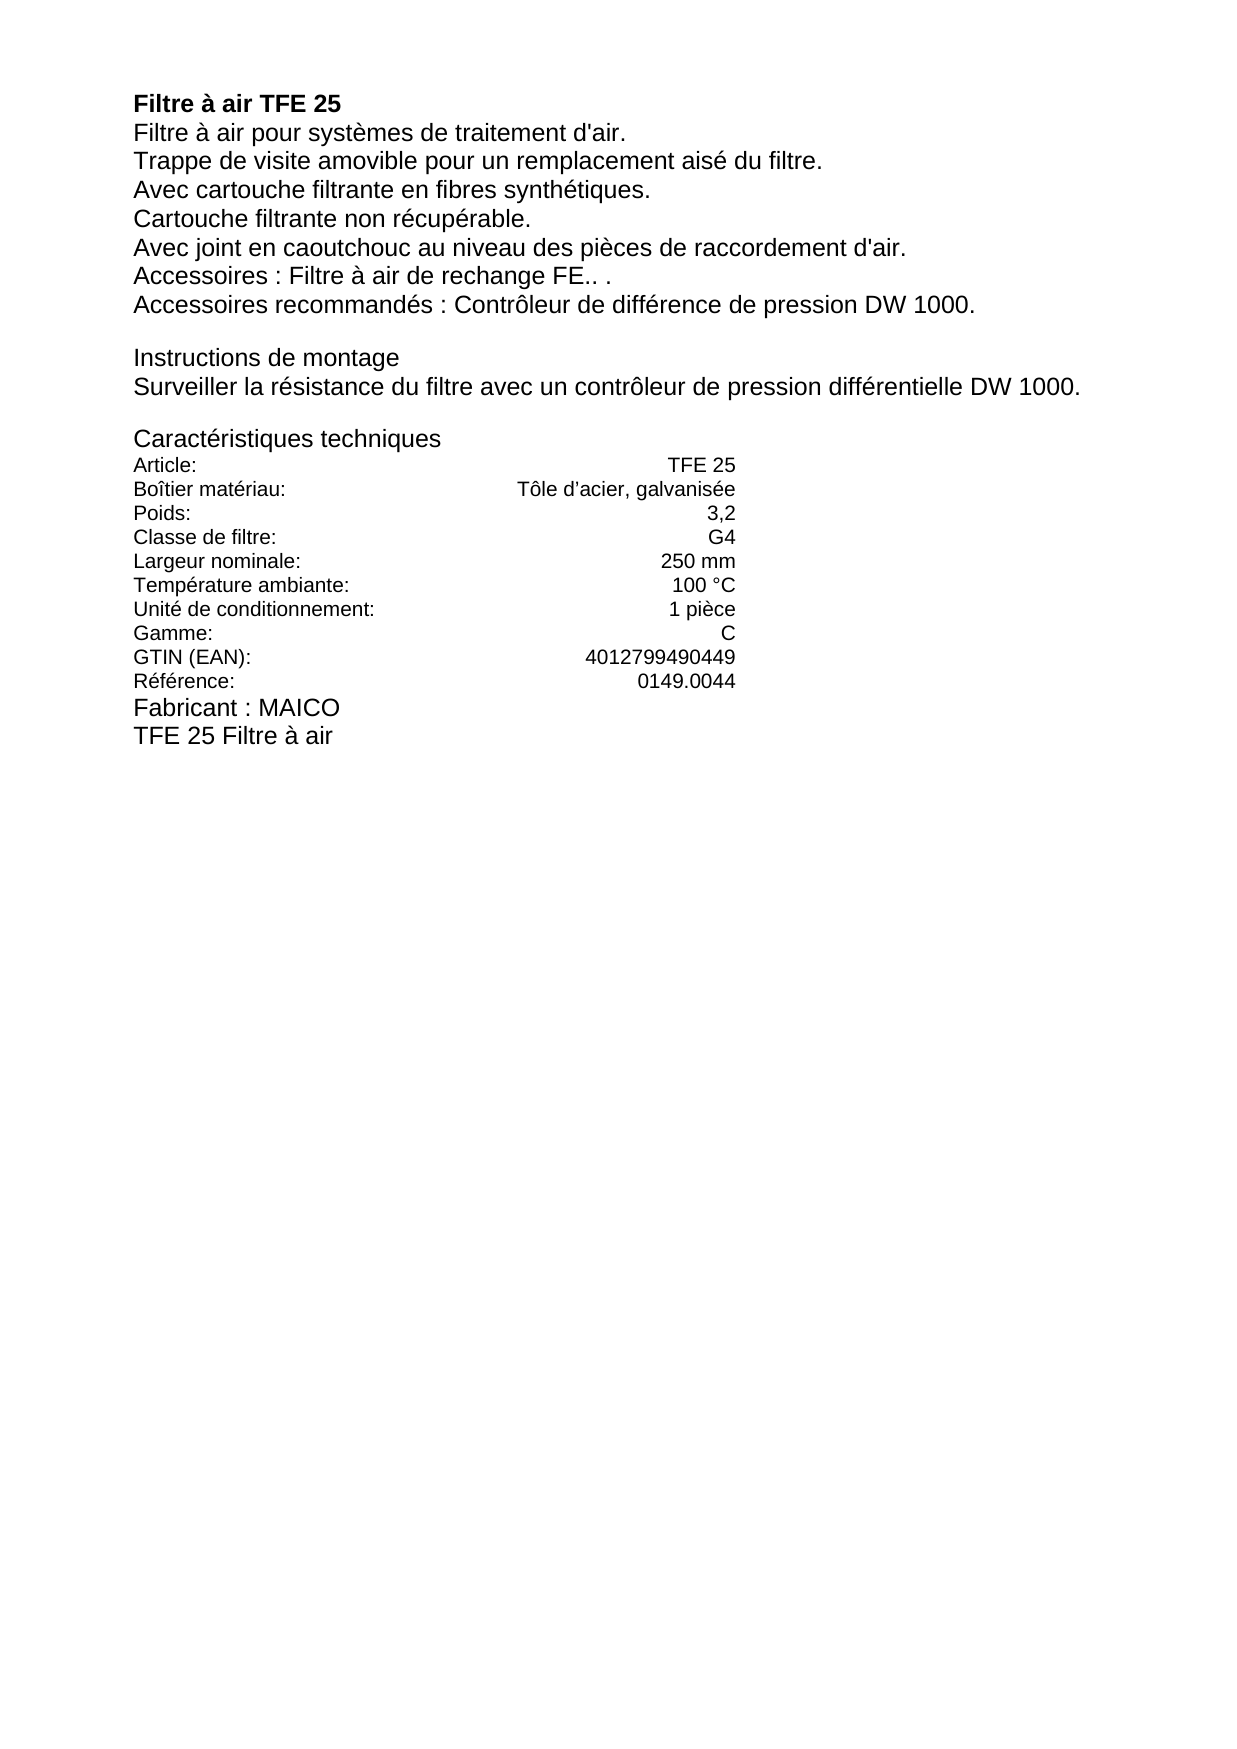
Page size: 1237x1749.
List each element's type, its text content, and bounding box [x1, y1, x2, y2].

table_header TFE 25 [434, 453, 747, 477]
table_cell 0149.0044 [434, 669, 747, 692]
text Filtre à air TFE 25 [133, 89, 1148, 117]
table_cell GTIN (EAN): [122, 645, 434, 668]
text Surveiller la résistance du filtre avec un contrôleur de pression différentielle DW 1000. [133, 371, 1148, 400]
table_cell 3,2 [434, 501, 747, 525]
text Fabricant : MAICO [133, 692, 1148, 721]
table_cell Classe de filtre: [122, 525, 434, 549]
text Filtre à air pour systèmes de traitement d'air. [133, 117, 1148, 146]
table_cell Température ambiante: [122, 573, 434, 597]
table_cell 250 mm [434, 549, 747, 573]
table_header Article: [122, 453, 434, 477]
table_cell Largeur nominale: [122, 549, 434, 573]
table_cell Tôle d’acier, galvanisée [434, 477, 747, 501]
text Avec joint en caoutchouc au niveau des pièces de raccordement d'air. [133, 232, 1148, 261]
text Trappe de visite amovible pour un remplacement aisé du filtre. [133, 146, 1148, 175]
text Cartouche filtrante non récupérable. [133, 204, 1148, 232]
table_cell Poids: [122, 501, 434, 525]
text TFE 25 Filtre à air [133, 721, 1148, 750]
table_cell Unité de conditionnement: [122, 597, 434, 621]
text Caractéristiques techniques [133, 424, 1148, 453]
text Accessoires : Filtre à air de rechange FE.. . [133, 261, 1148, 290]
table_cell 4012799490449 [434, 645, 747, 668]
table_cell Référence: [122, 669, 434, 692]
table_cell 1 pièce [434, 597, 747, 621]
table_cell Boîtier matériau: [122, 477, 434, 501]
text Accessoires recommandés : Contrôleur de différence de pression DW 1000. [133, 290, 1148, 319]
table_cell 100 °C [434, 573, 747, 597]
table_cell C [434, 621, 747, 644]
table_cell G4 [434, 525, 747, 549]
text Avec cartouche filtrante en fibres synthétiques. [133, 175, 1148, 204]
text Instructions de montage [133, 343, 1148, 371]
table_cell Gamme: [122, 621, 434, 644]
